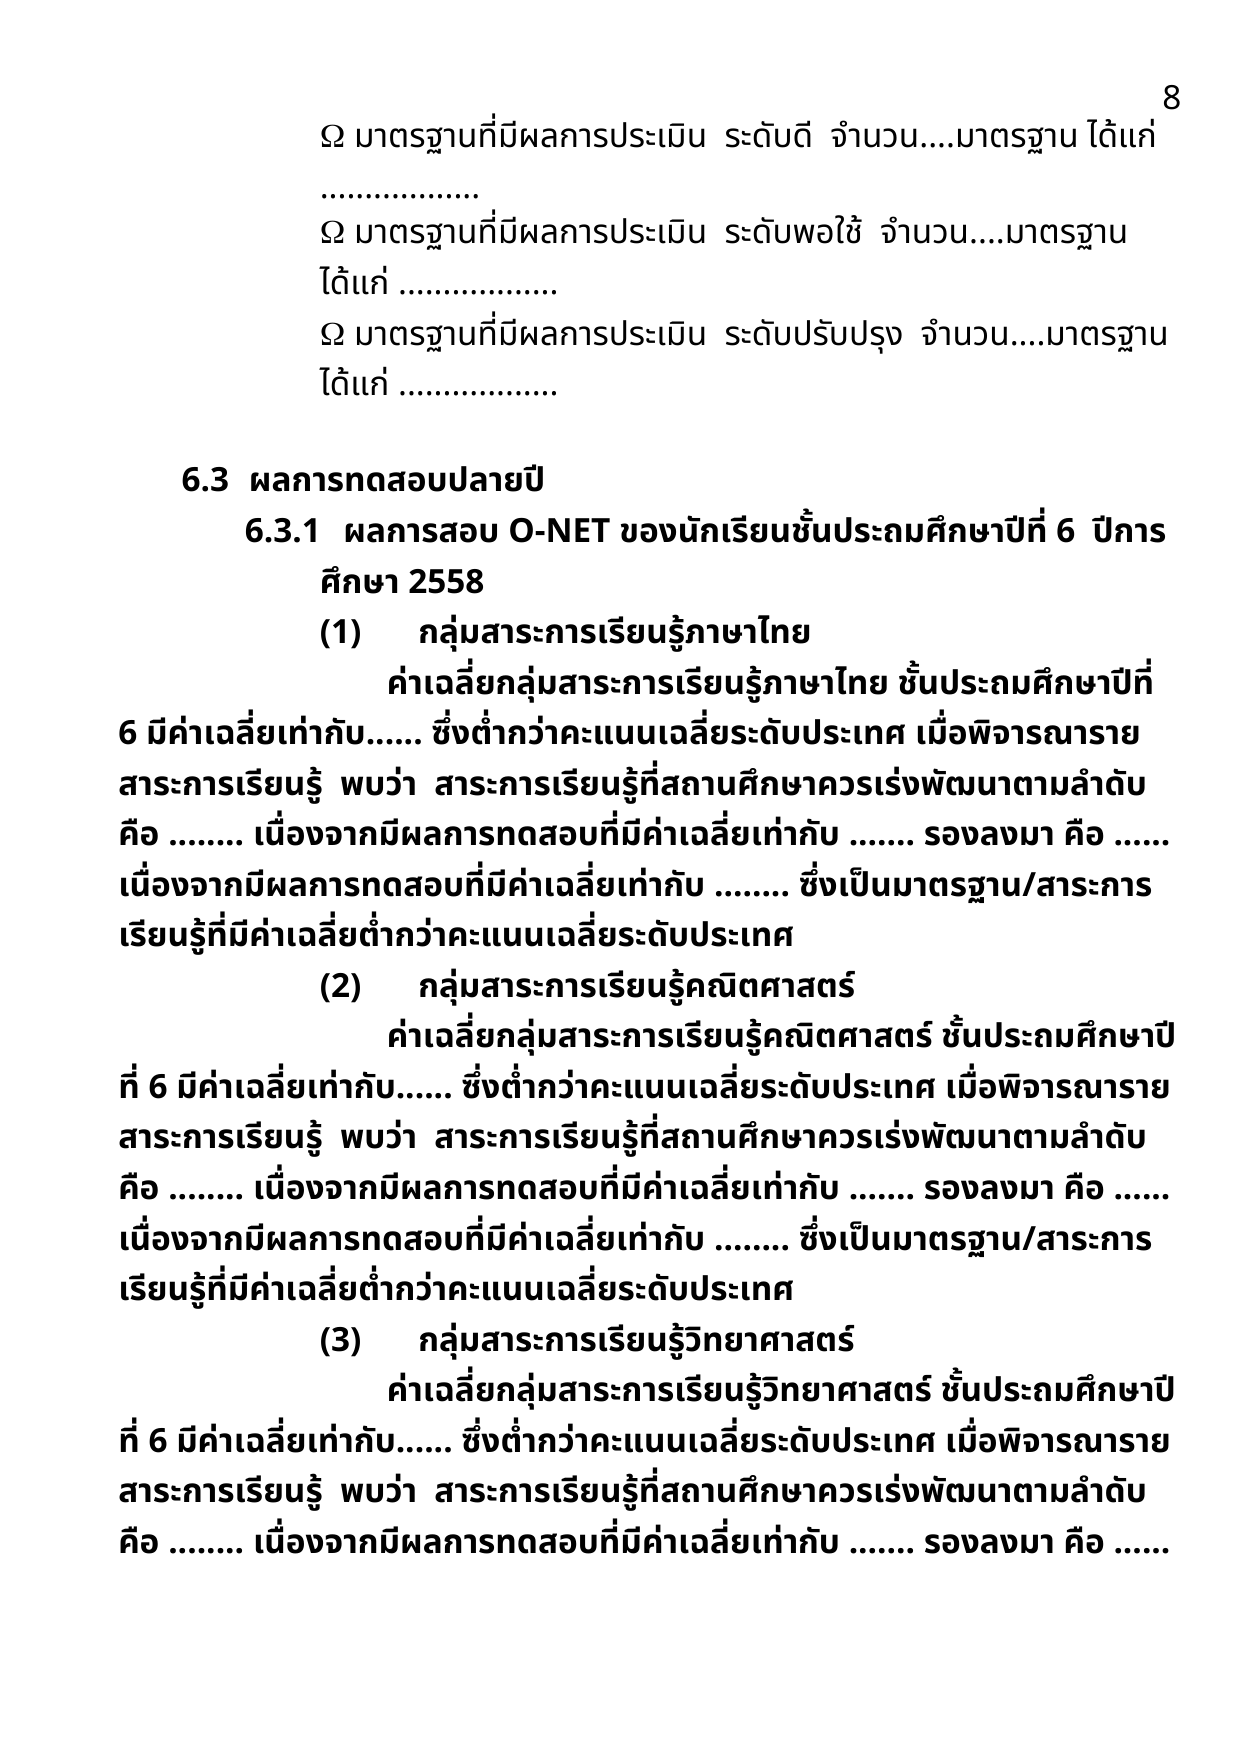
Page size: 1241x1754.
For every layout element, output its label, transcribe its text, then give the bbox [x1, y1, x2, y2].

list กลุ่มสาระการเรียนรู้คณิตศาสตร์ [319, 962, 1181, 1012]
text มาตรฐานที่มีผลการประเมิน ระดับพอใช้ จำนวน....มาตรฐาน ได้แก่ .................. [319, 208, 1181, 309]
text ค่าเฉลี่ยกลุ่มสาระการเรียนรู้คณิตศาสตร์ ชั้นประถมศึกษาปีที่ 6 มีค่าเฉลี่ยเท่ากับ...... ซึ่งต่ำกว่าคะแนนเฉลี่ยระดับประเทศ เมื่อพิจารณารายสาระการเรียนรู้ พบว่า สาระการเรียนรู้ที่สถานศึกษาควรเร่งพัฒนาตามลำดับ คือ ........ เนื่องจากมีผลการทดสอบที่มีค่าเฉลี่ยเท่ากับ ....... รองลงมา คือ ...... เนื่องจากมีผลการทดสอบที่มีค่าเฉลี่ยเท่ากับ ........ ซึ่งเป็นมาตรฐาน/สาระการเรียนรู้ที่มีค่าเฉลี่ยต่ำกว่าคะแนนเฉลี่ยระดับประเทศ [118, 1012, 1181, 1316]
text มาตรฐานที่มีผลการประเมิน ระดับดี จำนวน....มาตรฐาน ได้แก่ .................. [319, 112, 1181, 208]
text มาตรฐานที่มีผลการประเมิน ระดับปรับปรุง จำนวน....มาตรฐาน ได้แก่ .................. [319, 309, 1181, 411]
list กลุ่มสาระการเรียนรู้ภาษาไทย [319, 608, 1181, 659]
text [118, 1366, 1181, 1568]
list ผลการสอบ O-NET ของนักเรียนชั้นประถมศึกษาปีที่ 6 ปีการศึกษา 2558 [244, 507, 1181, 608]
list กลุ่มสาระการเรียนรู้วิทยาศาสตร์ [319, 1316, 1181, 1366]
list ผลการทดสอบปลายปี [181, 456, 1181, 507]
text ค่าเฉลี่ยกลุ่มสาระการเรียนรู้ภาษาไทย ชั้นประถมศึกษาปีที่ 6 มีค่าเฉลี่ยเท่ากับ...... ซึ่งต่ำกว่าคะแนนเฉลี่ยระดับประเทศ เมื่อพิจารณารายสาระการเรียนรู้ พบว่า สาระการเรียนรู้ที่สถานศึกษาควรเร่งพัฒนาตามลำดับ คือ ........ เนื่องจากมีผลการทดสอบที่มีค่าเฉลี่ยเท่ากับ ....... รองลงมา คือ ...... เนื่องจากมีผลการทดสอบที่มีค่าเฉลี่ยเท่ากับ ........ ซึ่งเป็นมาตรฐาน/สาระการเรียนรู้ที่มีค่าเฉลี่ยต่ำกว่าคะแนนเฉลี่ยระดับประเทศ [118, 659, 1181, 962]
